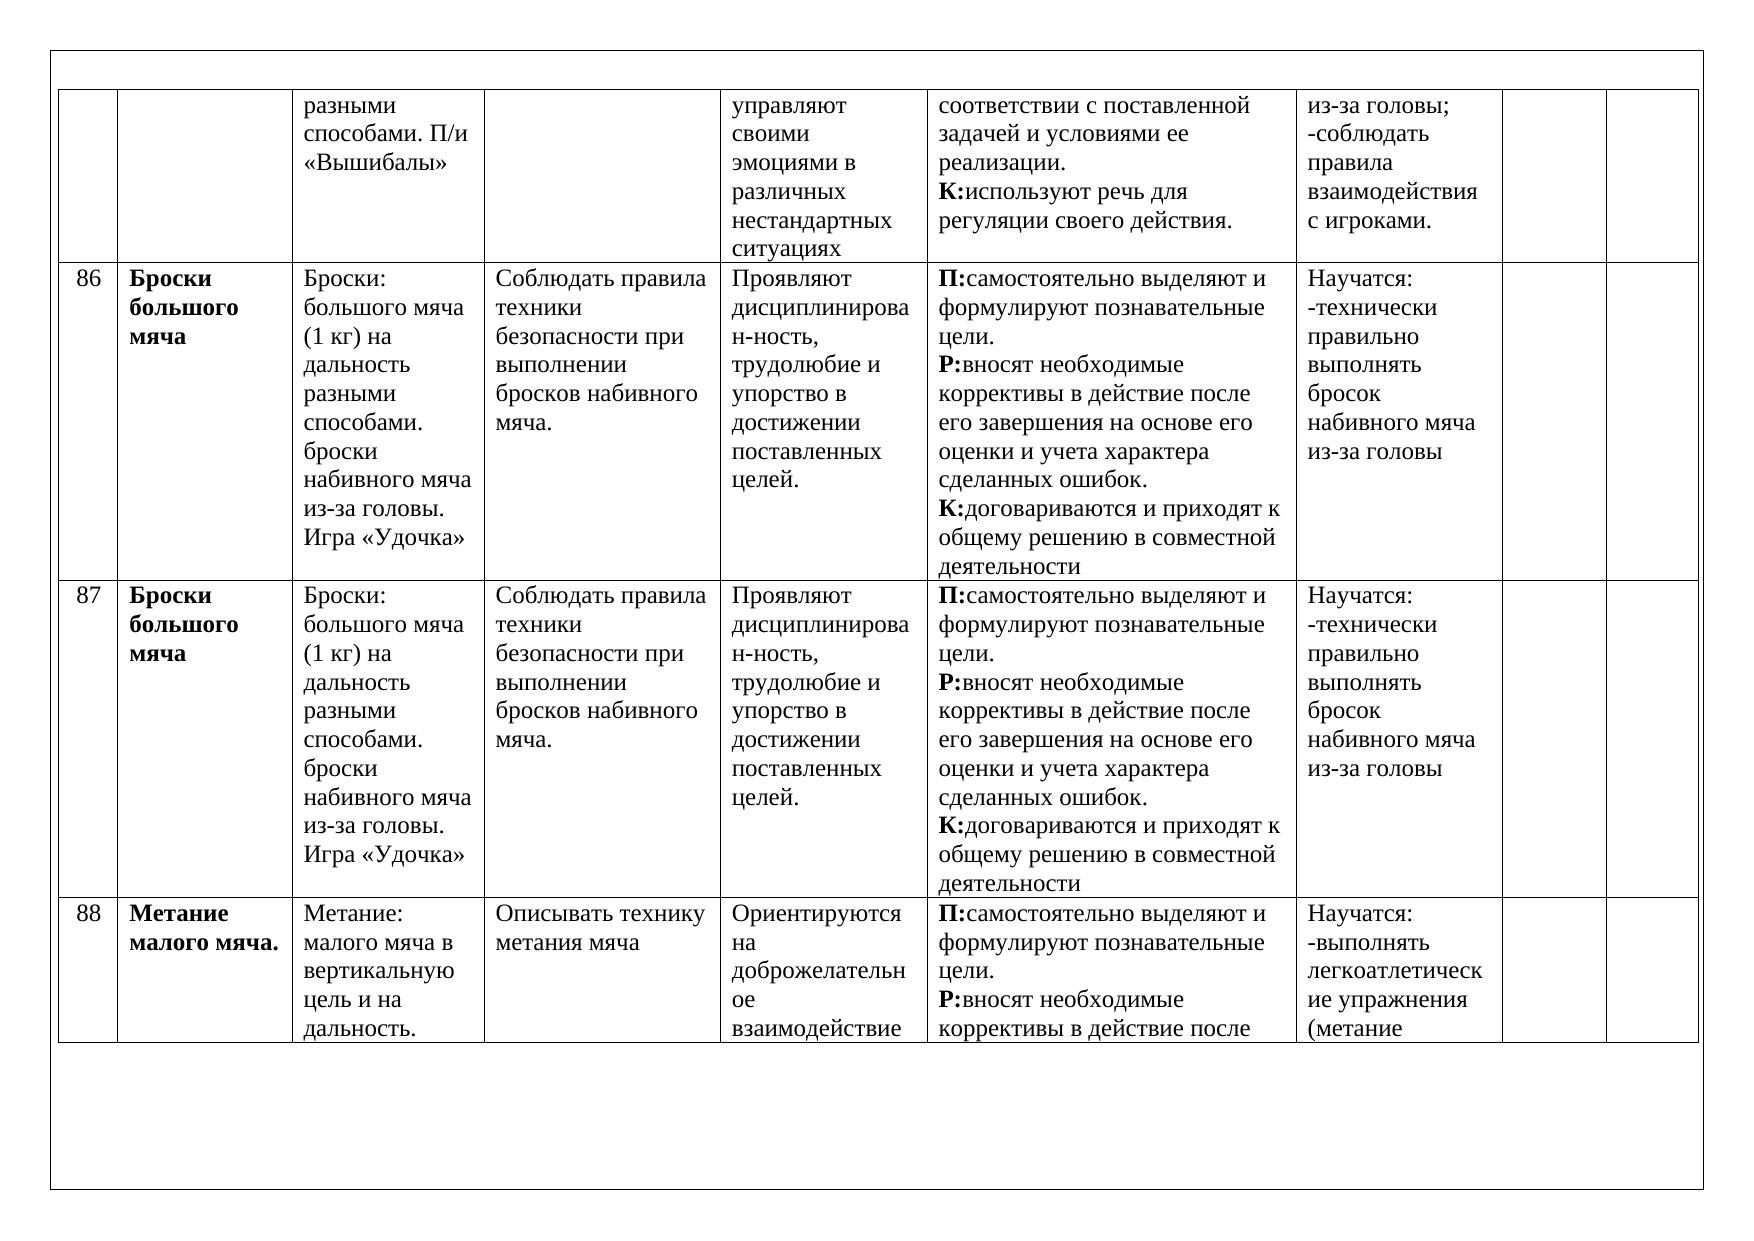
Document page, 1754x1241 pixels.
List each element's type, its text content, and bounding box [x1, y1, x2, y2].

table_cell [928, 90, 1296, 262]
table_cell [1503, 581, 1606, 897]
table_cell Броски: большого мяча (1 кг) на дальность разными способами. броски набивного мяча из-за головы. Игра «Удочка» [293, 581, 484, 897]
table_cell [721, 898, 927, 1042]
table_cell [928, 898, 1296, 1042]
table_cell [721, 90, 927, 262]
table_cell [485, 90, 720, 262]
table_cell Соблюдать правила техники безопасности при выполнении бросков набивного мяча. [485, 263, 720, 579]
table_cell 86 [59, 263, 117, 579]
table_cell [1503, 898, 1606, 1042]
table_cell [1503, 263, 1606, 579]
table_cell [118, 898, 292, 1042]
table_cell Броски большого мяча [118, 581, 292, 897]
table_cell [293, 90, 484, 262]
table_cell [1503, 90, 1606, 262]
table_cell Проявляют дисциплинирован-ность, трудолюбие и упорство в достижении поставленных целей. [721, 581, 927, 897]
table_cell [1607, 263, 1698, 579]
table_cell Научатся: -технически правильно выполнять бросок набивного мяча из-за головы [1297, 581, 1502, 897]
table_cell П:самостоятельно выделяют и формулируют познавательные цели. Р:вносят необходимые коррективы в действие после его завершения на основе его оценки и учета характера сделанных ошибок. К:договариваются и приходят к общему решению в совместной деятельности [928, 581, 1296, 897]
table_cell Научатся: -технически правильно выполнять бросок набивного мяча из-за головы [1297, 263, 1502, 579]
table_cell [293, 898, 484, 1042]
table_cell 88 [59, 898, 117, 1042]
table_cell 85 [59, 90, 117, 262]
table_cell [485, 898, 720, 1042]
table_cell П:самостоятельно выделяют и формулируют познавательные цели. Р:вносят необходимые коррективы в действие после его завершения на основе его оценки и учета характера сделанных ошибок. К:договариваются и приходят к общему решению в совместной деятельности [928, 263, 1296, 579]
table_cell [1297, 90, 1502, 262]
table_cell [1607, 898, 1698, 1042]
table_cell Броски большого мяча [118, 263, 292, 579]
table_cell [1607, 581, 1698, 897]
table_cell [1297, 898, 1502, 1042]
table_cell Броски: большого мяча (1 кг) на дальность разными способами. броски набивного мяча из-за головы. Игра «Удочка» [293, 263, 484, 579]
table_cell 87 [59, 581, 117, 897]
table_cell Проявляют дисциплинирован-ность, трудолюбие и упорство в достижении поставленных целей. [721, 263, 927, 579]
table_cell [118, 90, 292, 262]
table_cell Соблюдать правила техники безопасности при выполнении бросков набивного мяча. [485, 581, 720, 897]
table_cell [1607, 90, 1698, 262]
